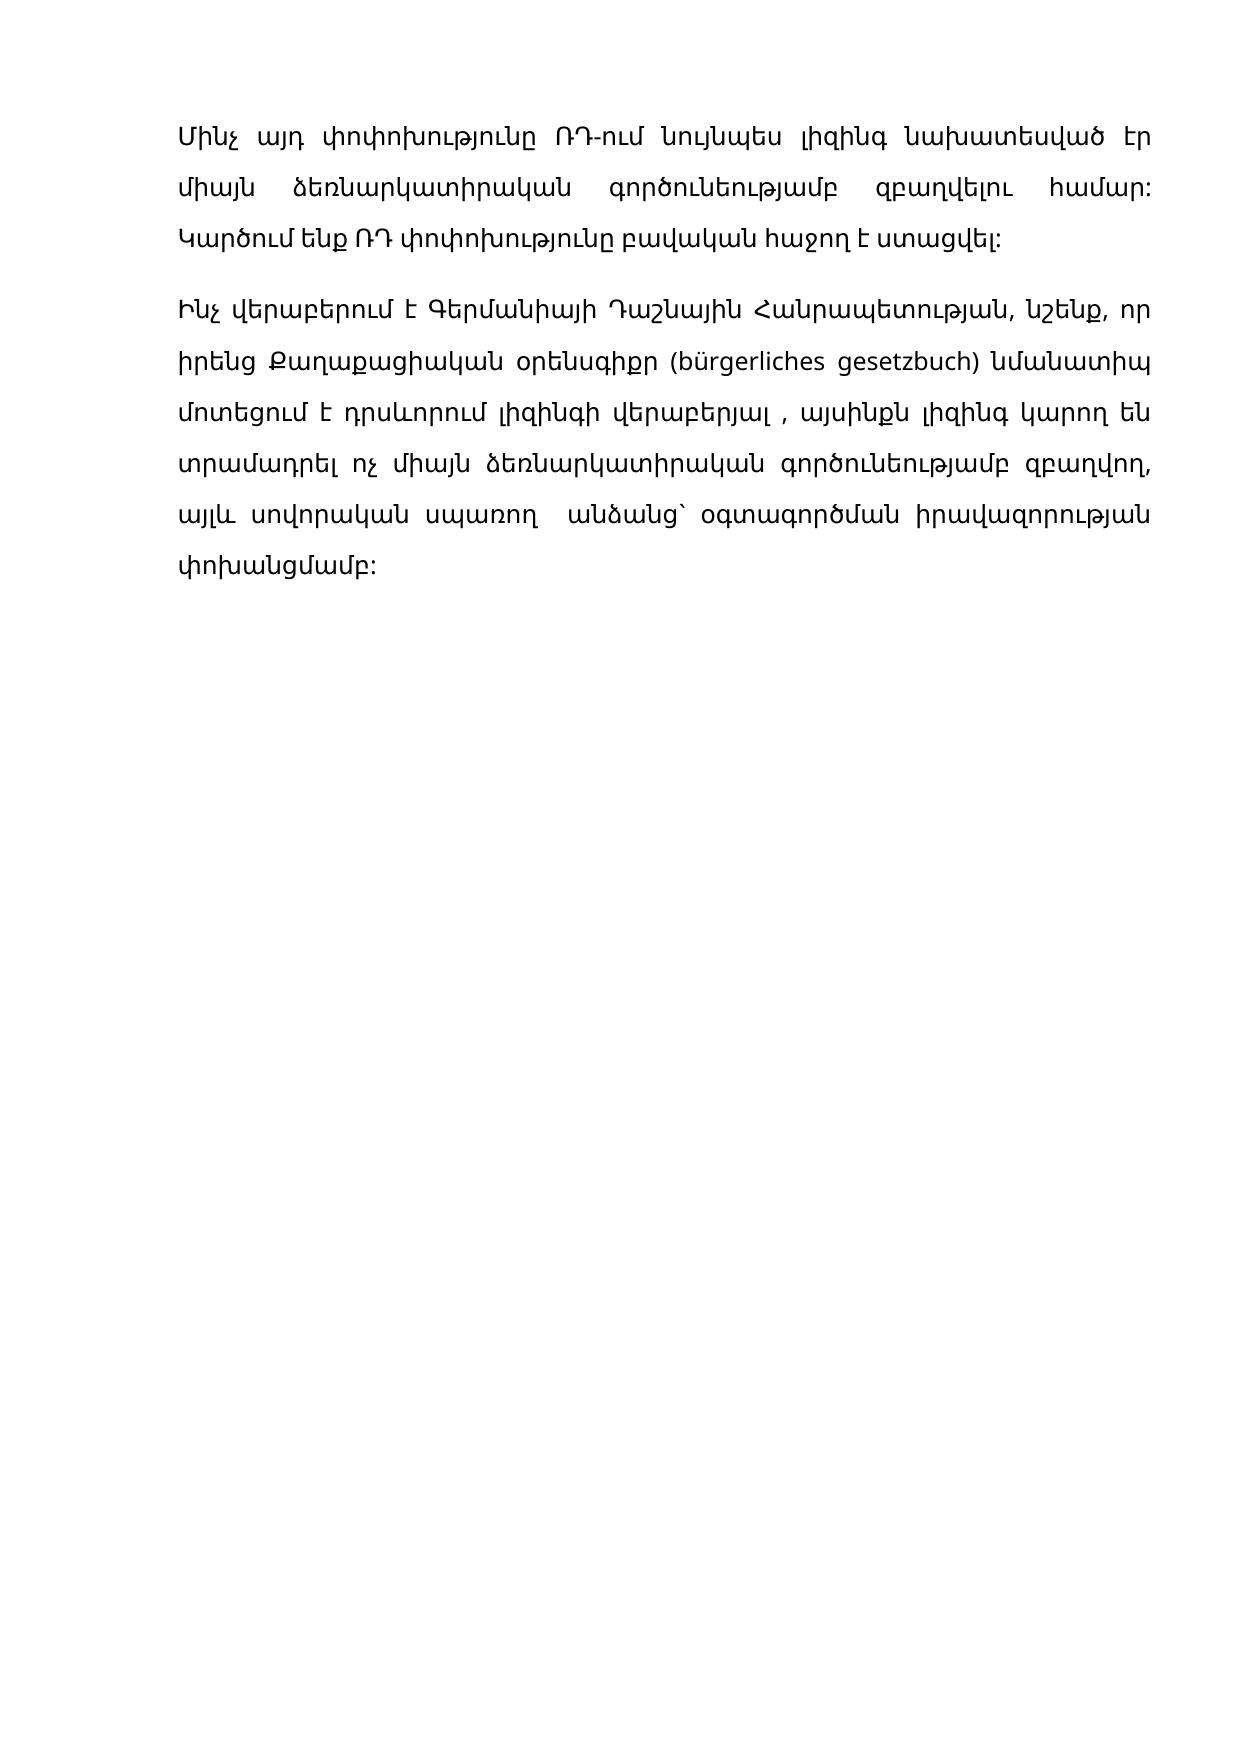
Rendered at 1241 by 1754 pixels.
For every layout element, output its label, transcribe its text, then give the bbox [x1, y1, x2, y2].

text Ինչ վերաբերում է Գերմանիայի Դաշնային Հանրապետության, նշենք, որ իրենց Քաղաքացիական օրենսգիքր (bürgerliches gesetzbuch) նմանատիպ մոտեցում է դրսևորում լիզինգի վերաբերյալ , այսինքն լիզինգ կարող են տրամադրել ոչ միայն ձեռնարկատիրական գործունեությամբ զբաղվող, այլև սովորական սպառող անձանց` օգտագործման իրավազորության փոխանցմամբ: [177, 292, 1152, 581]
text Մինչ այդ փոփոխությունը ՌԴ-ում նույնպես լիզինգ նախատեսված էր միայն ձեռնարկատիրական գործունեությամբ զբաղվելու համար: Կարծում ենք ՌԴ փոփոխությունը բավական հաջող է ստացվել: [177, 118, 1152, 254]
